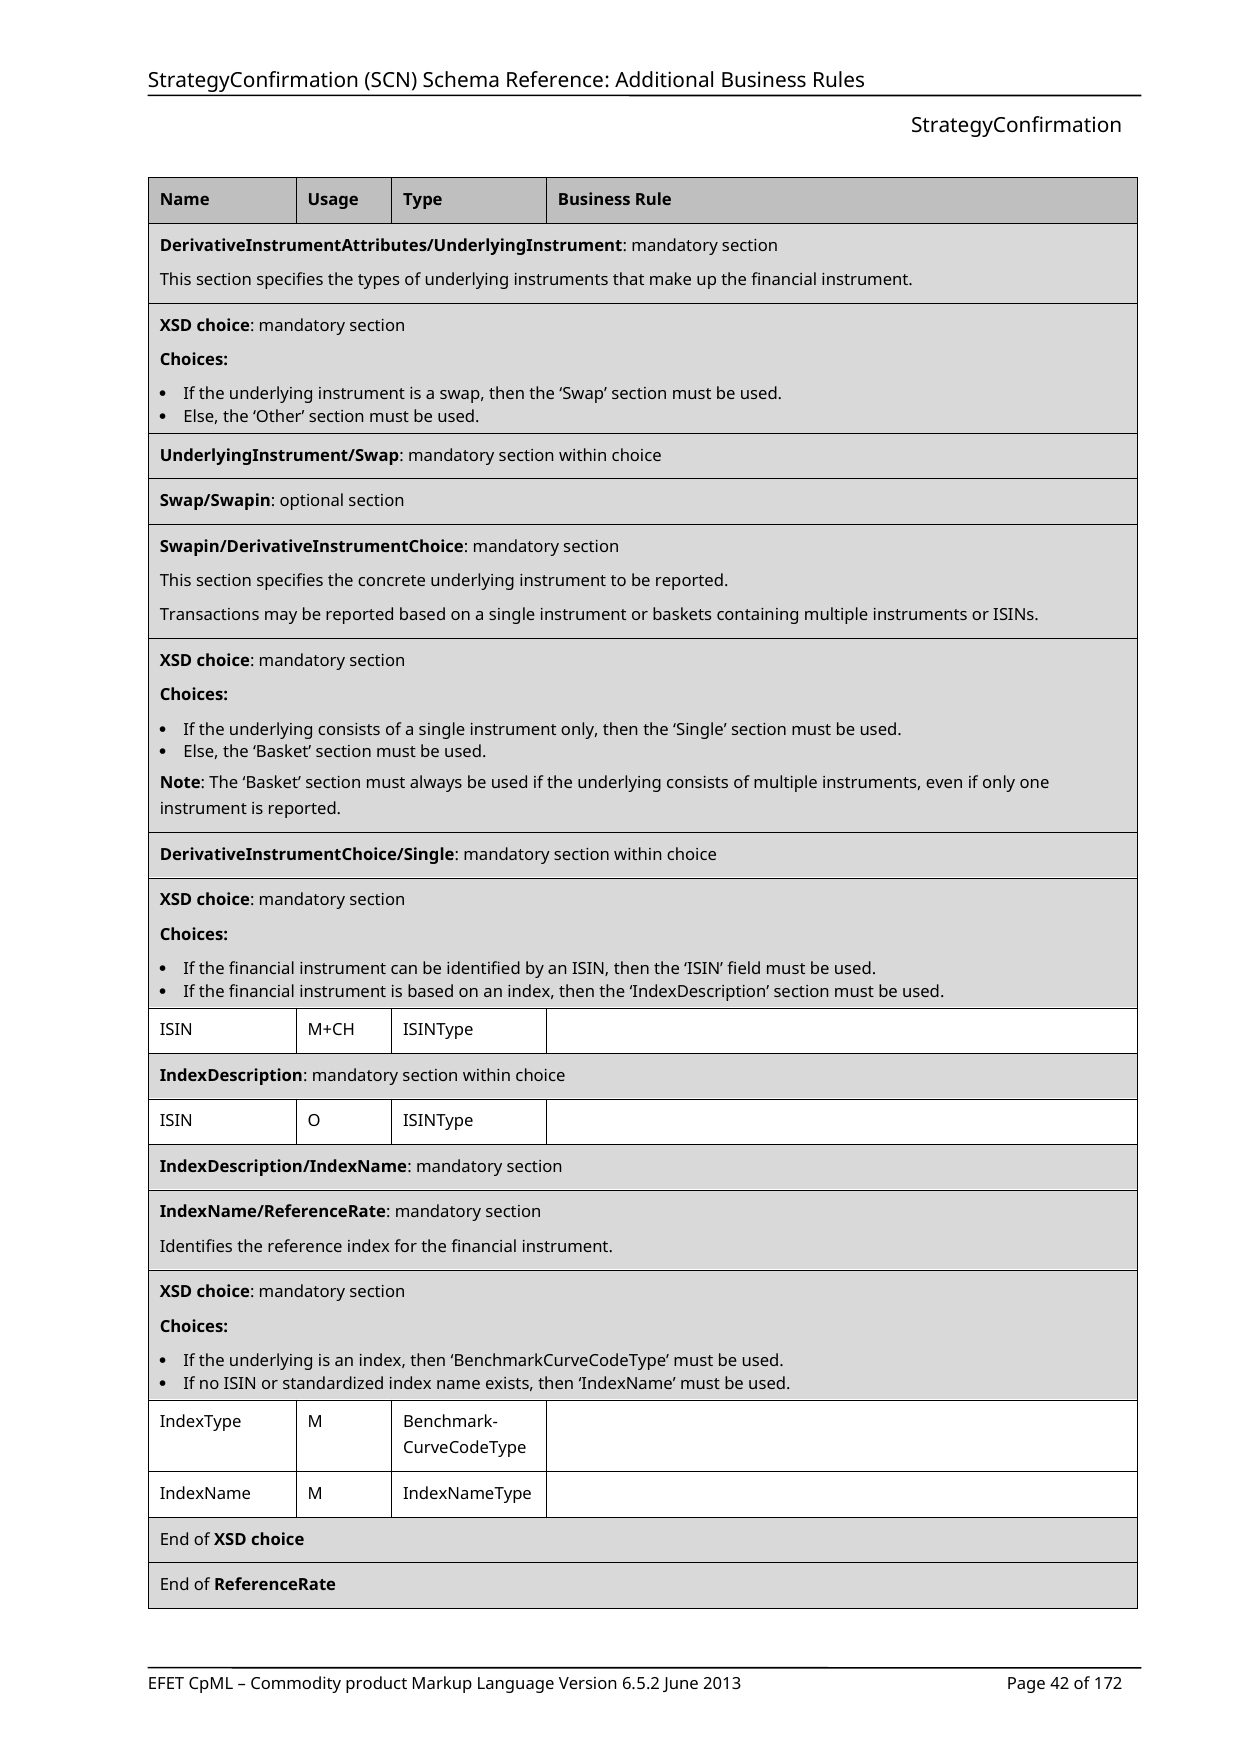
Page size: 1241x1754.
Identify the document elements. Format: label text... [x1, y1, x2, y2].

table_cell XSD choice: mandatory section Choices: If the financial instrument can be identified by an ISIN, then the ‘ISIN’ field must be used. If the financial instrument is based on an index, then the ‘IndexDescription’ section must be used. [149, 879, 1137, 1007]
table_cell IndexName [149, 1472, 296, 1517]
table_cell IndexName/ReferenceRate: mandatory section Identifies the reference index for the financial instrument. [149, 1191, 1137, 1269]
table_cell ISIN [149, 1100, 296, 1144]
table_cell M [297, 1472, 391, 1517]
table_header Name [149, 178, 296, 223]
table_cell ISIN [149, 1009, 296, 1053]
table_header Type [392, 178, 546, 223]
table_cell BenchmarkCurveCodeType [392, 1401, 546, 1471]
table_cell [547, 1009, 1137, 1053]
table_cell XSD choice: mandatory section Choices: If the underlying is an index, then ‘BenchmarkCurveCodeType’ must be used. If no ISIN or standardized index name exists, then ‘IndexName’ must be used. [149, 1271, 1137, 1399]
table_header Business Rule [547, 178, 1137, 223]
table_cell [547, 1100, 1137, 1144]
table_cell IndexNameType [392, 1472, 546, 1517]
table_cell M+CH [297, 1009, 391, 1053]
table_cell Swapin/DerivativeInstrumentChoice: mandatory section This section specifies the concrete underlying instrument to be reported. Transactions may be reported based on a single instrument or baskets containing multiple instruments or ISINs. [149, 525, 1137, 638]
table_cell ISINType [392, 1009, 546, 1053]
table_cell DerivativeInstrumentAttributes/UnderlyingInstrument: mandatory section This section specifies the types of underlying instruments that make up the financial instrument. [149, 224, 1137, 303]
table_cell ISINType [392, 1100, 546, 1144]
table_cell End of XSD choice [149, 1518, 1137, 1562]
table_cell IndexDescription: mandatory section within choice [149, 1054, 1137, 1098]
table_cell End of ReferenceRate [149, 1563, 1137, 1608]
table_cell [547, 1401, 1137, 1471]
table_cell XSD choice: mandatory section Choices: If the underlying consists of a single instrument only, then the ‘Single’ section must be used. Else, the ‘Basket’ section must be used. Note: The ‘Basket’ section must always be used if the underlying consists of multiple instruments, even if only one instrument is reported. [149, 639, 1137, 832]
table_cell IndexDescription/IndexName: mandatory section [149, 1145, 1137, 1189]
table_cell UnderlyingInstrument/Swap: mandatory section within choice [149, 434, 1137, 478]
table_cell [547, 1472, 1137, 1517]
table_header Usage [297, 178, 391, 223]
table_cell XSD choice: mandatory section Choices: If the underlying instrument is a swap, then the ‘Swap’ section must be used. Else, the ‘Other’ section must be used. [149, 304, 1137, 433]
table_cell Swap/Swapin: optional section [149, 479, 1137, 524]
table_cell DerivativeInstrumentChoice/Single: mandatory section within choice [149, 833, 1137, 877]
table_cell IndexType [149, 1401, 296, 1471]
table_cell O [297, 1100, 391, 1144]
table_cell M [297, 1401, 391, 1471]
